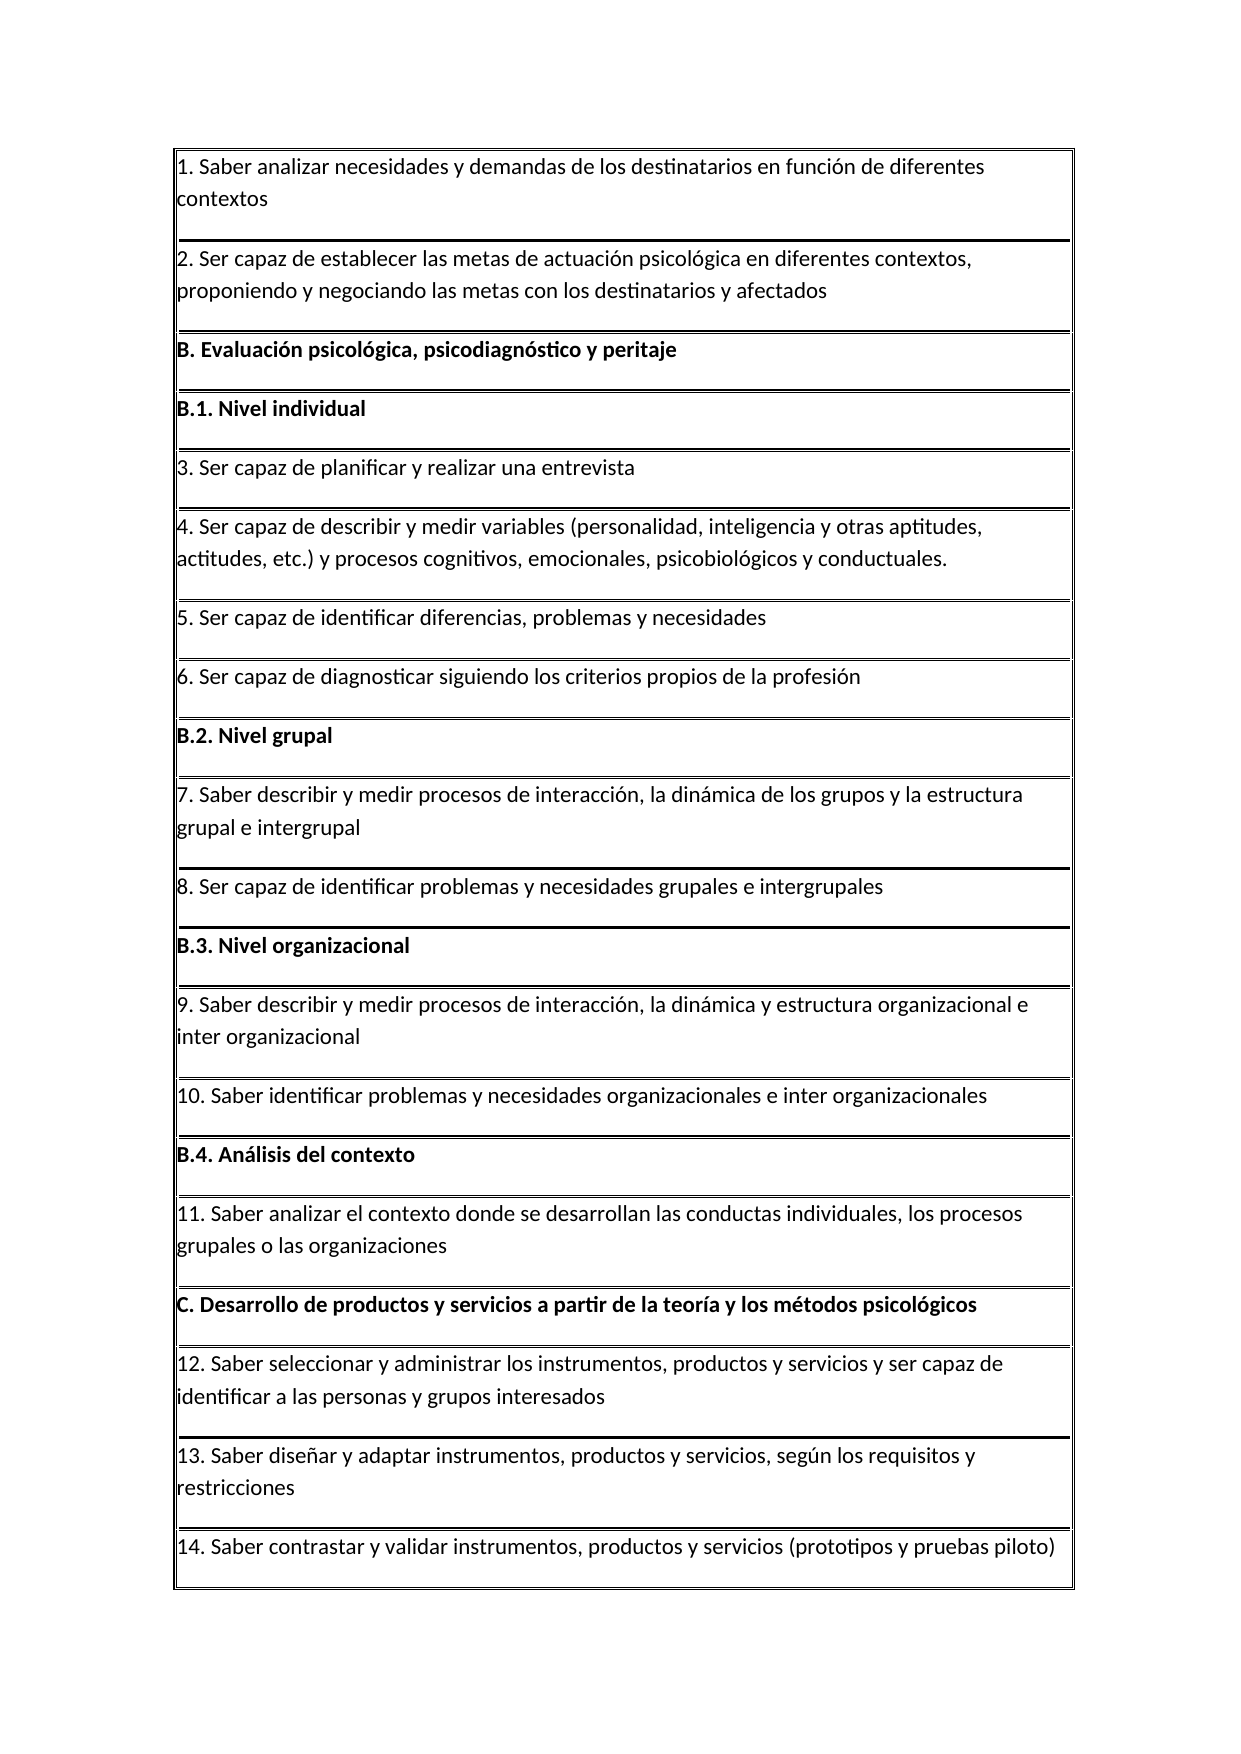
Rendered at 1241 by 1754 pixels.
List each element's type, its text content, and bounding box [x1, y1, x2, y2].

table_cell B.4. Análisis del contexto [177, 1135, 1072, 1194]
table_cell B. Evaluación psicológica, psicodiagnóstico y peritaje [177, 330, 1072, 389]
table_cell 8. Ser capaz de identificar problemas y necesidades grupales e intergrupales [177, 867, 1072, 926]
table_cell 3. Ser capaz de planificar y realizar una entrevista [177, 448, 1072, 507]
table_cell C. Desarrollo de productos y servicios a partir de la teoría y los métodos psicológicos [175, 1286, 1073, 1345]
table_cell B.2. Nivel grupal [175, 717, 1073, 776]
table_cell 2. Ser capaz de establecer las metas de actuación psicológica en diferentes contextos, proponiendo y negociando las metas con los destinatarios y afectados [177, 239, 1072, 330]
table_cell 10. Saber identificar problemas y necesidades organizacionales e inter organizacionales [177, 1076, 1072, 1135]
table_cell 7. Saber describir y medir procesos de interacción, la dinámica de los grupos y la estructura grupal e intergrupal [175, 776, 1073, 867]
table_cell 12. Saber seleccionar y administrar los instrumentos, productos y servicios y ser capaz de identificar a las personas y grupos interesados [175, 1345, 1073, 1436]
table_cell 5. Ser capaz de identificar diferencias, problemas y necesidades [177, 599, 1072, 658]
table_cell 14. Saber contrastar y validar instrumentos, productos y servicios (prototipos y pruebas piloto) [177, 1527, 1072, 1586]
table_cell B.1. Nivel individual [177, 389, 1072, 448]
table_cell 11. Saber analizar el contexto donde se desarrollan las conductas individuales, los procesos grupales o las organizaciones [177, 1195, 1072, 1286]
table_cell 6. Ser capaz de diagnosticar siguiendo los criterios propios de la profesión [175, 658, 1073, 717]
table_cell 13. Saber diseñar y adaptar instrumentos, productos y servicios, según los requisitos y restricciones [177, 1436, 1072, 1527]
table_cell 1. Saber analizar necesidades y demandas de los destinatarios en función de diferentes contextos [177, 151, 1072, 239]
table_cell 4. Ser capaz de describir y medir variables (personalidad, inteligencia y otras aptitudes, actitudes, etc.) y procesos cognitivos, emocionales, psicobiológicos y conductuales. [177, 507, 1072, 598]
table_cell B.3. Nivel organizacional [177, 926, 1072, 985]
table_cell 9. Saber describir y medir procesos de interacción, la dinámica y estructura organizacional e inter organizacional [177, 985, 1072, 1076]
